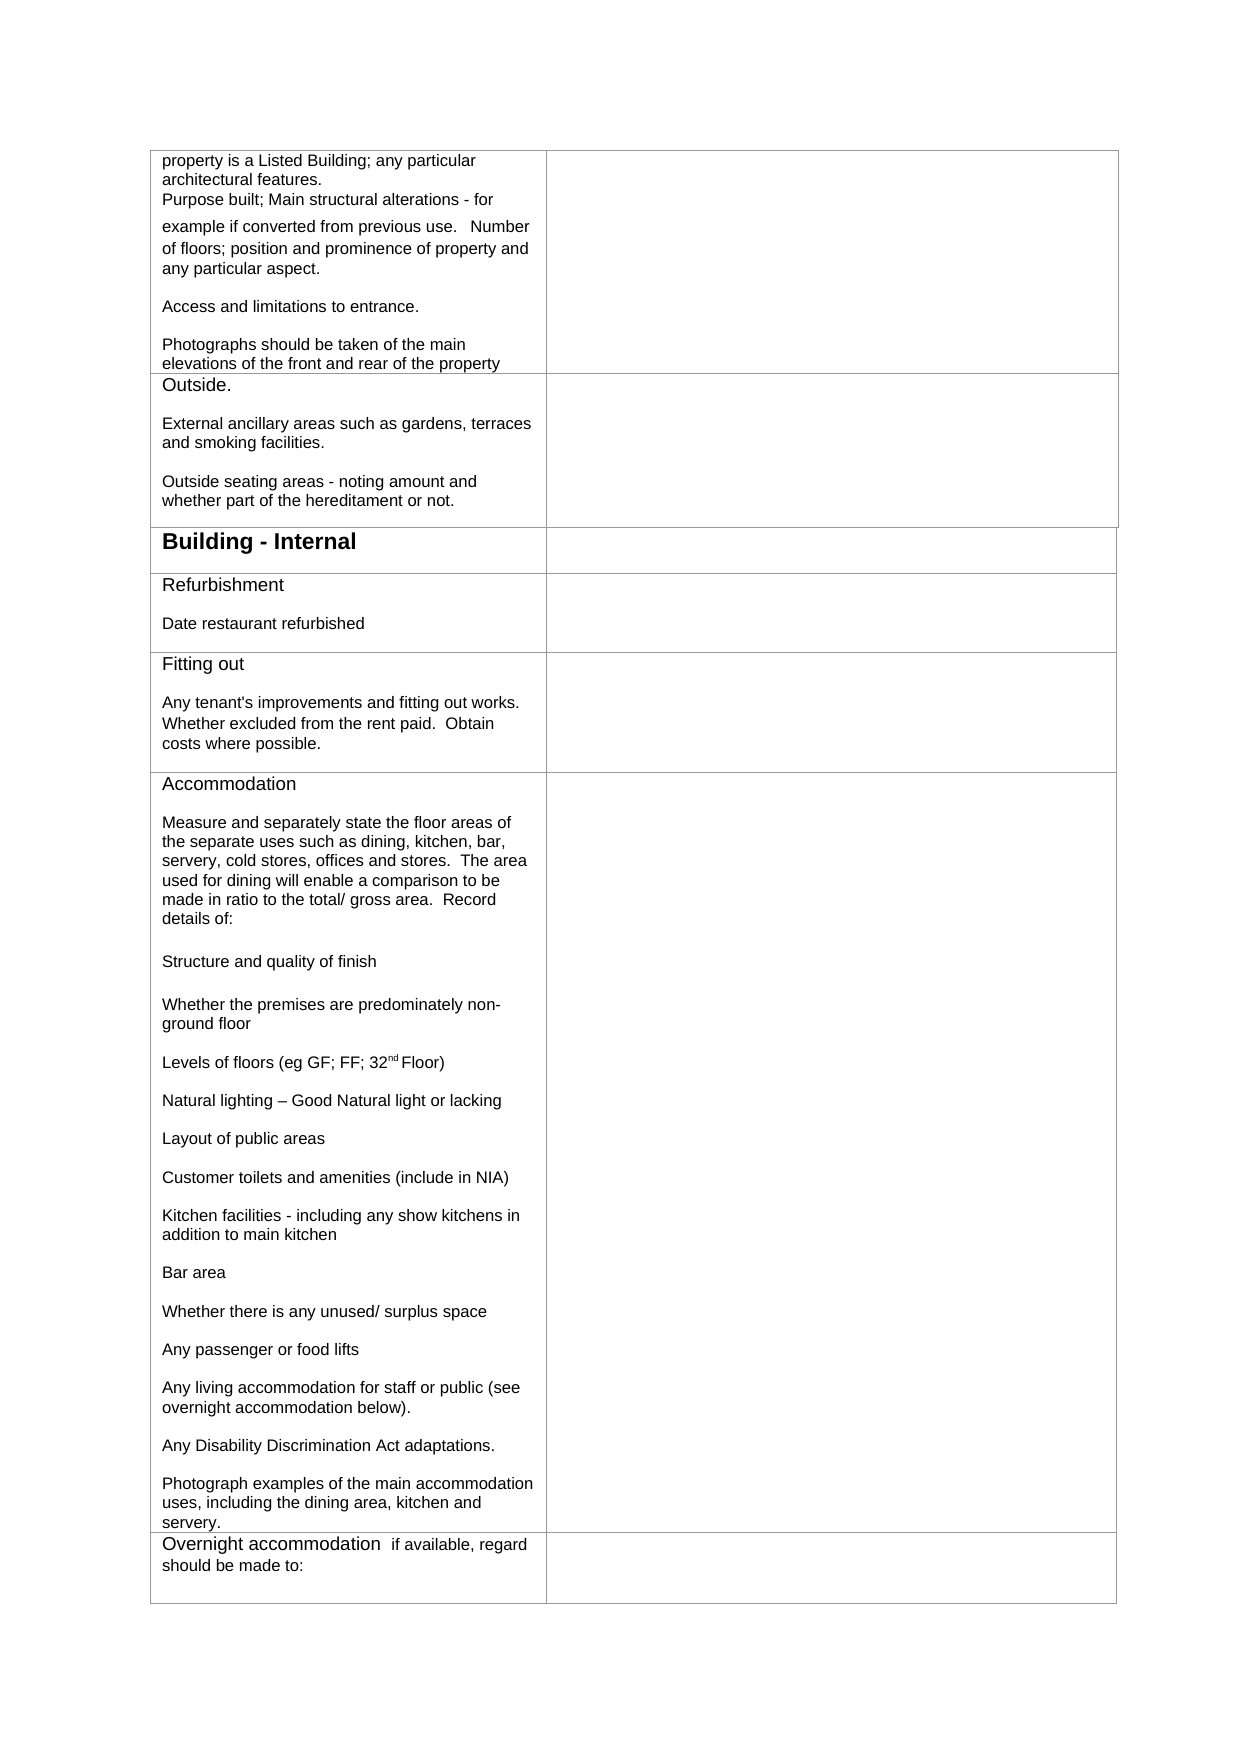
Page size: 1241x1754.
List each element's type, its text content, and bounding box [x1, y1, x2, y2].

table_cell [151, 151, 546, 373]
table_cell [547, 574, 1116, 652]
table_cell Fitting out Any tenant's improvements and fitting out works. Whether excluded from the rent paid. Obtain costs where possible. [151, 653, 546, 772]
table_cell Building - Internal [151, 528, 546, 573]
table_cell [547, 151, 1118, 373]
table_cell Refurbishment Date restaurant refurbished [151, 574, 546, 652]
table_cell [151, 1533, 546, 1603]
table_cell [547, 528, 1116, 573]
table_cell [547, 773, 1116, 1532]
table_cell [547, 653, 1116, 772]
table_cell [547, 374, 1118, 527]
table_cell [547, 1533, 1116, 1603]
table_cell Outside. External ancillary areas such as gardens, terraces and smoking facilities. Outside seating areas - noting amount and whether part of the hereditament or not. [151, 374, 546, 527]
table_cell Accommodation Measure and separately state the floor areas of the separate uses such as dining, kitchen, bar, servery, cold stores, offices and stores. The area used for dining will enable a comparison to be made in ratio to the total/ gross area. Record details of: Structure and quality of finish Whether the premises are predominately non-ground floor Levels of floors (eg GF; FF; 32nd Floor) Natural lighting – Good Natural light or lacking Layout of public areas Customer toilets and amenities (include in NIA) Kitchen facilities - including any show kitchens in addition to main kitchen Bar area Whether there is any unused/ surplus space Any passenger or food lifts Any living accommodation for staff or public (see overnight accommodation below). Any Disability Discrimination Act adaptations. Photograph examples of the main accommodation uses, including the dining area, kitchen and servery. [151, 773, 546, 1532]
